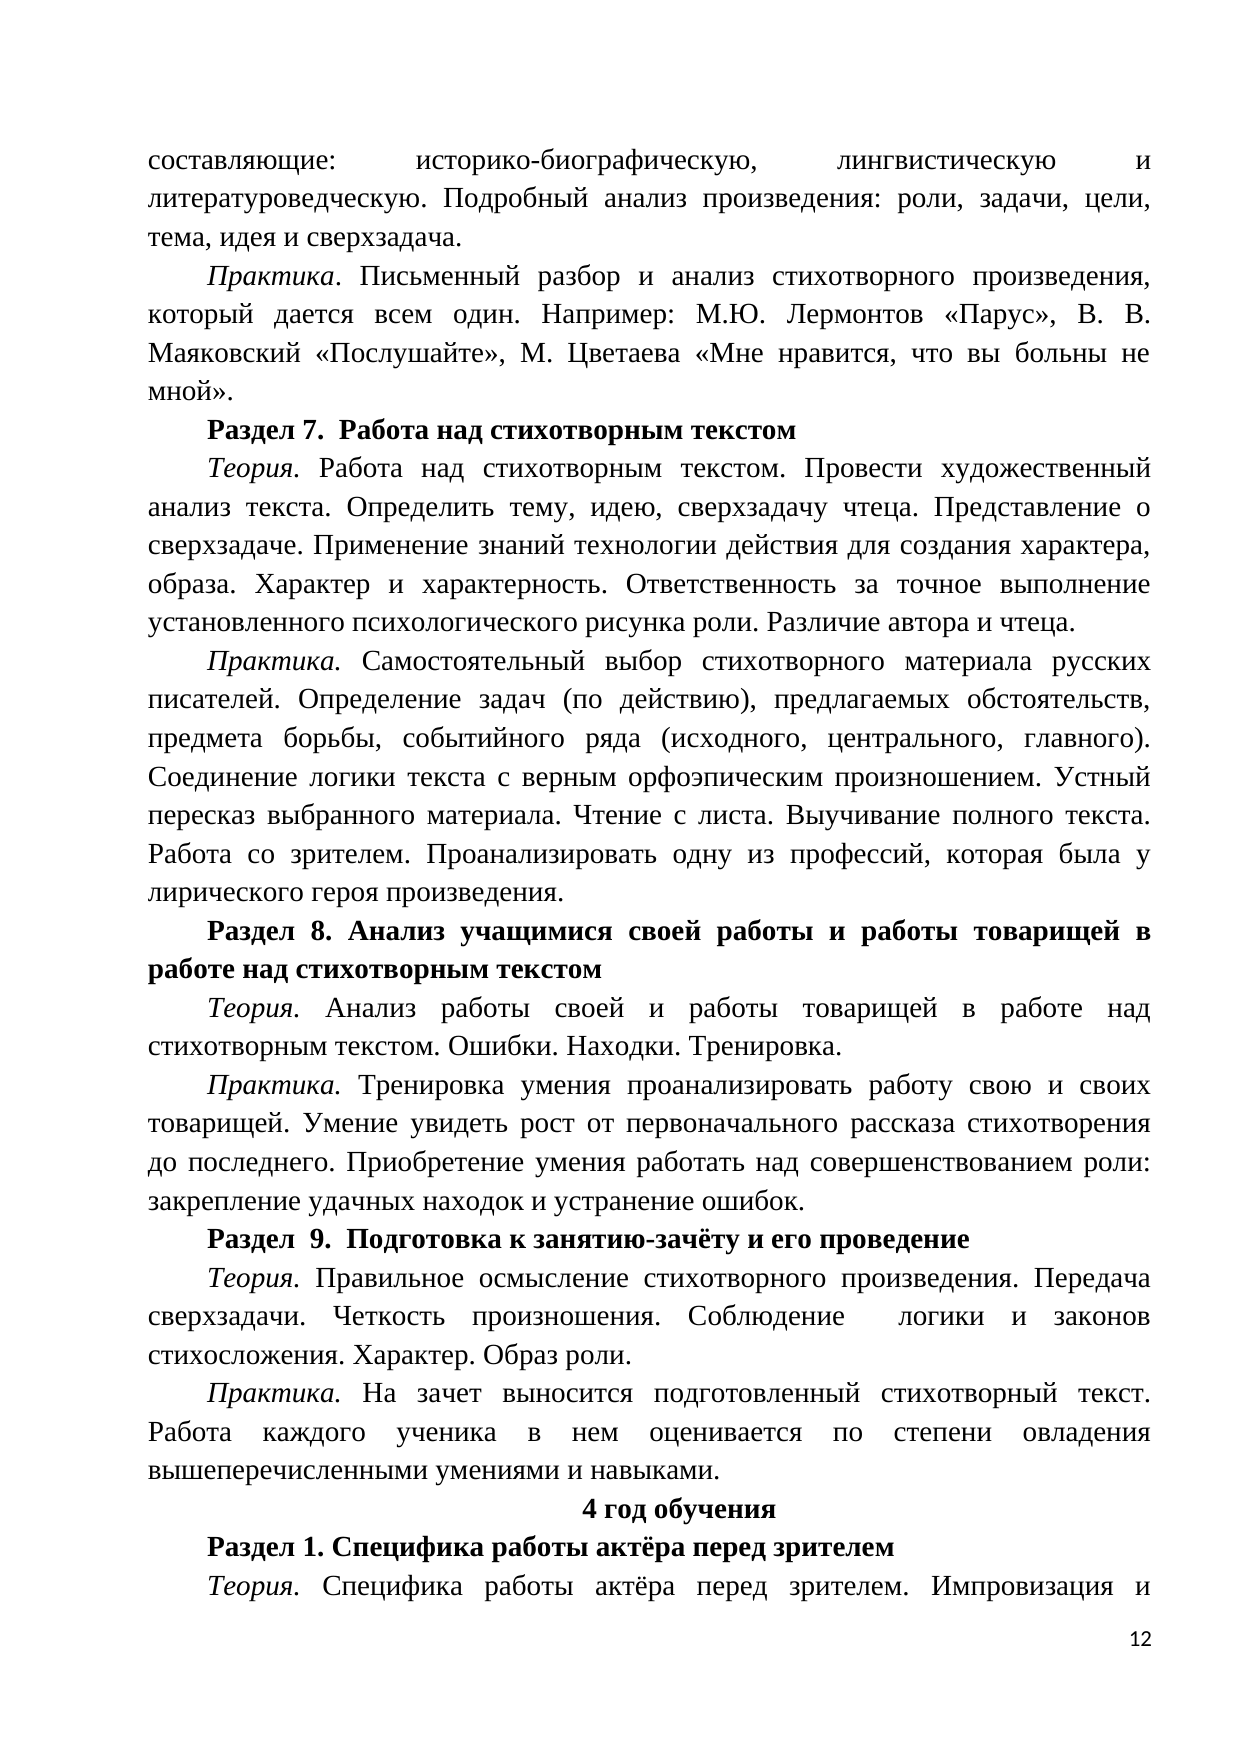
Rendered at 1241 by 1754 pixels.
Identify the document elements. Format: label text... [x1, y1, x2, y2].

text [148, 142, 1152, 253]
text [148, 1568, 1152, 1602]
text Раздел 9. Подготовка к занятию-зачёту и его проведение [148, 1221, 1152, 1255]
text 4 год обучения [148, 1491, 1152, 1524]
text Теория. Работа над стихотворным текстом. Провести художественный анализ текста. Определить тему, идею, сверхзадачу чтеца. Представление о сверхзадаче. Применение знаний технологии действия для создания характера, образа. Характер и характерность. Ответственность за точное выполнение установленного психологического рисунка роли. Различие автора и чтеца. [148, 450, 1152, 638]
text Теория. Правильное осмысление стихотворного произведения. Передача сверхзадачи. Четкость произношения. Соблюдение логики и законов стихосложения. Характер. Образ роли. [148, 1260, 1152, 1370]
text Практика. Тренировка умения проанализировать работу свою и своих товарищей. Умение увидеть рост от первоначального рассказа стихотворения до последнего. Приобретение умения работать над совершенствованием роли: закрепление удачных находок и устранение ошибок. [148, 1067, 1152, 1216]
text Раздел 7. Работа над стихотворным текстом [148, 412, 1152, 445]
text Теория. Анализ работы своей и работы товарищей в работе над стихотворным текстом. Ошибки. Находки. Тренировка. [148, 990, 1152, 1062]
text Раздел 1. Специфика работы актёра перед зрителем [148, 1529, 1152, 1563]
text Практика. На зачет выносится подготовленный стихотворный текст. Работа каждого ученика в нем оценивается по степени овладения вышеперечисленными умениями и навыками. [148, 1375, 1152, 1486]
text Практика. Самостоятельный выбор стихотворного материала русских писателей. Определение задач (по действию), предлагаемых обстоятельств, предмета борьбы, событийного ряда (исходного, центрального, главного). Соединение логики текста с верным орфоэпическим произношением. Устный пересказ выбранного материала. Чтение с листа. Выучивание полного текста. Работа со зрителем. Проанализировать одну из профессий, которая была у лирического героя произведения. [148, 643, 1152, 908]
text Практика. Письменный разбор и анализ стихотворного произведения, который дается всем один. Например: М.Ю. Лермонтов «Парус», В. В. Маяковский «Послушайте», М. Цветаева «Мне нравится, что вы больны не мной». [148, 258, 1152, 407]
text Раздел 8. Анализ учащимися своей работы и работы товарищей в работе над стихотворным текстом [148, 913, 1152, 985]
